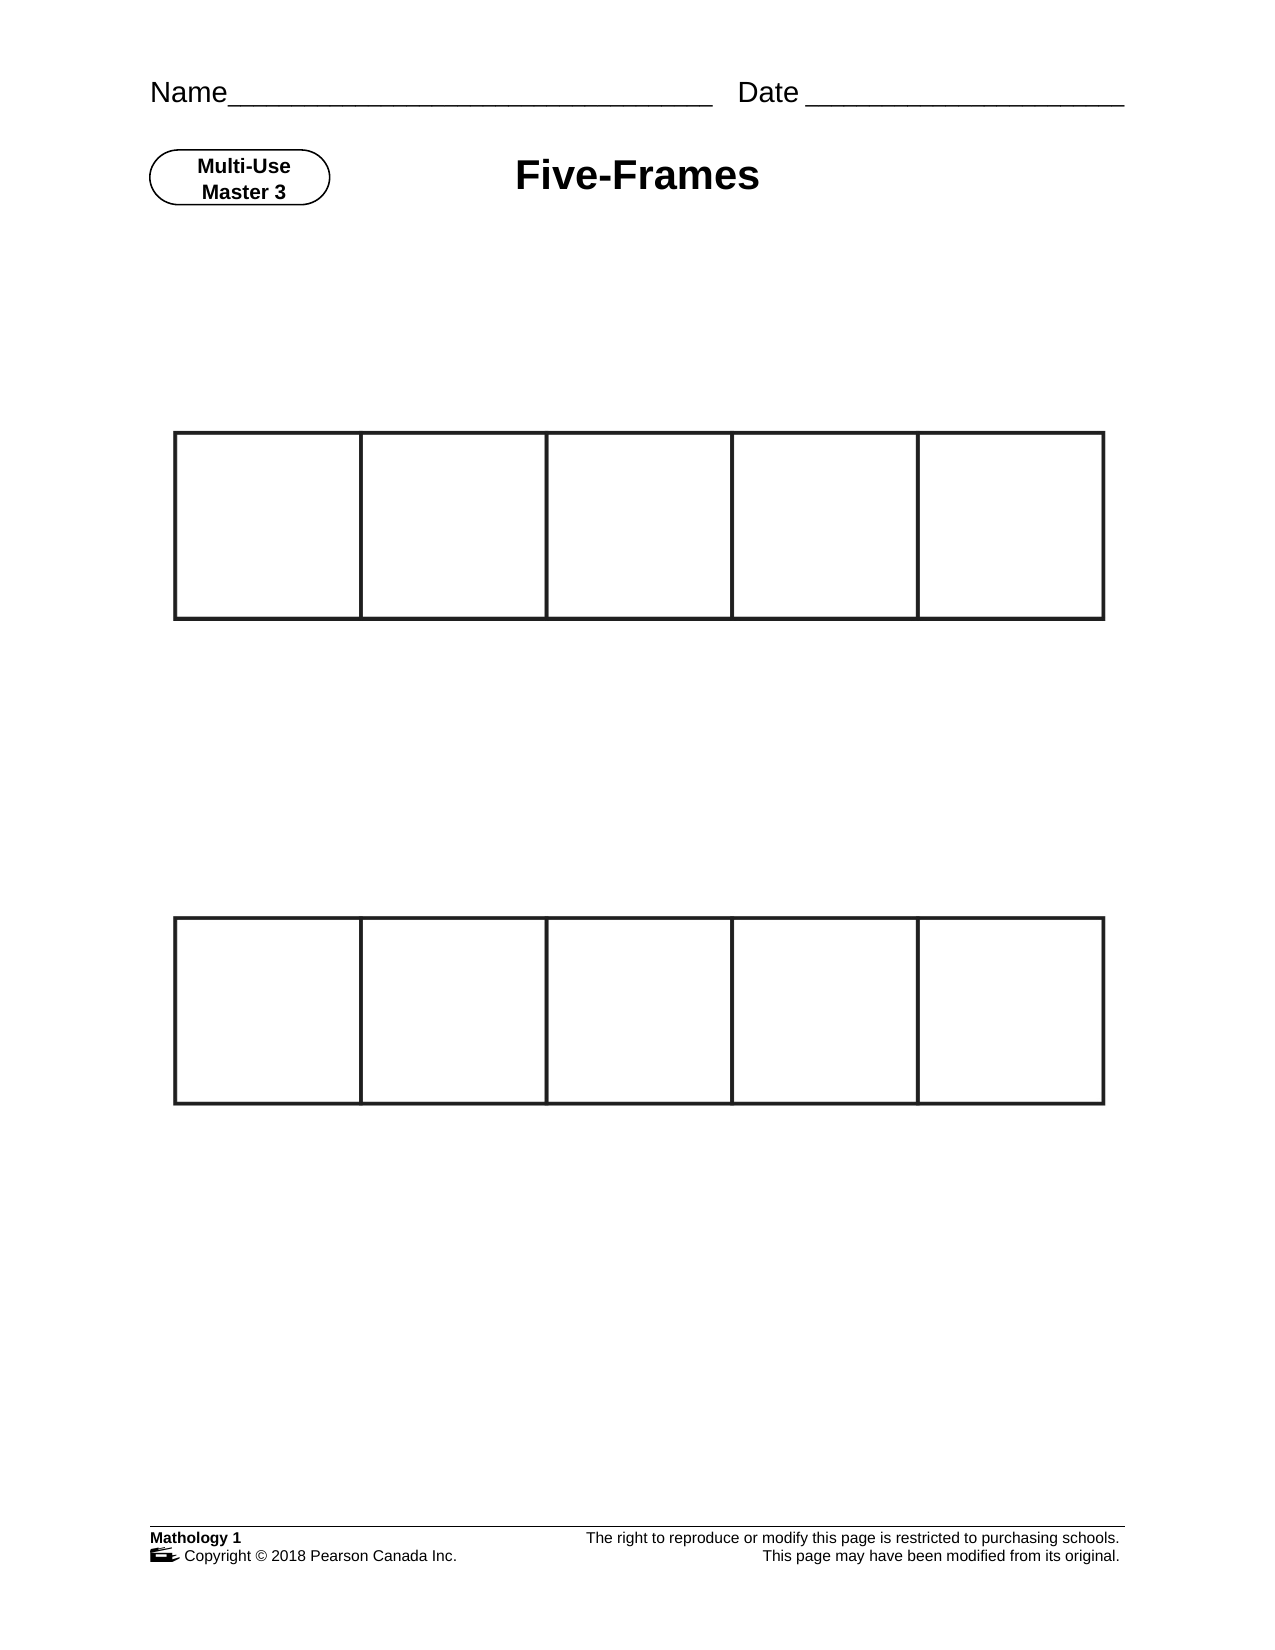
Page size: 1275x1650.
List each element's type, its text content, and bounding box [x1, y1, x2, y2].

text Five-Frames [312, 150, 1125, 198]
picture [150, 402, 1125, 1131]
picture [150, 1547, 180, 1562]
